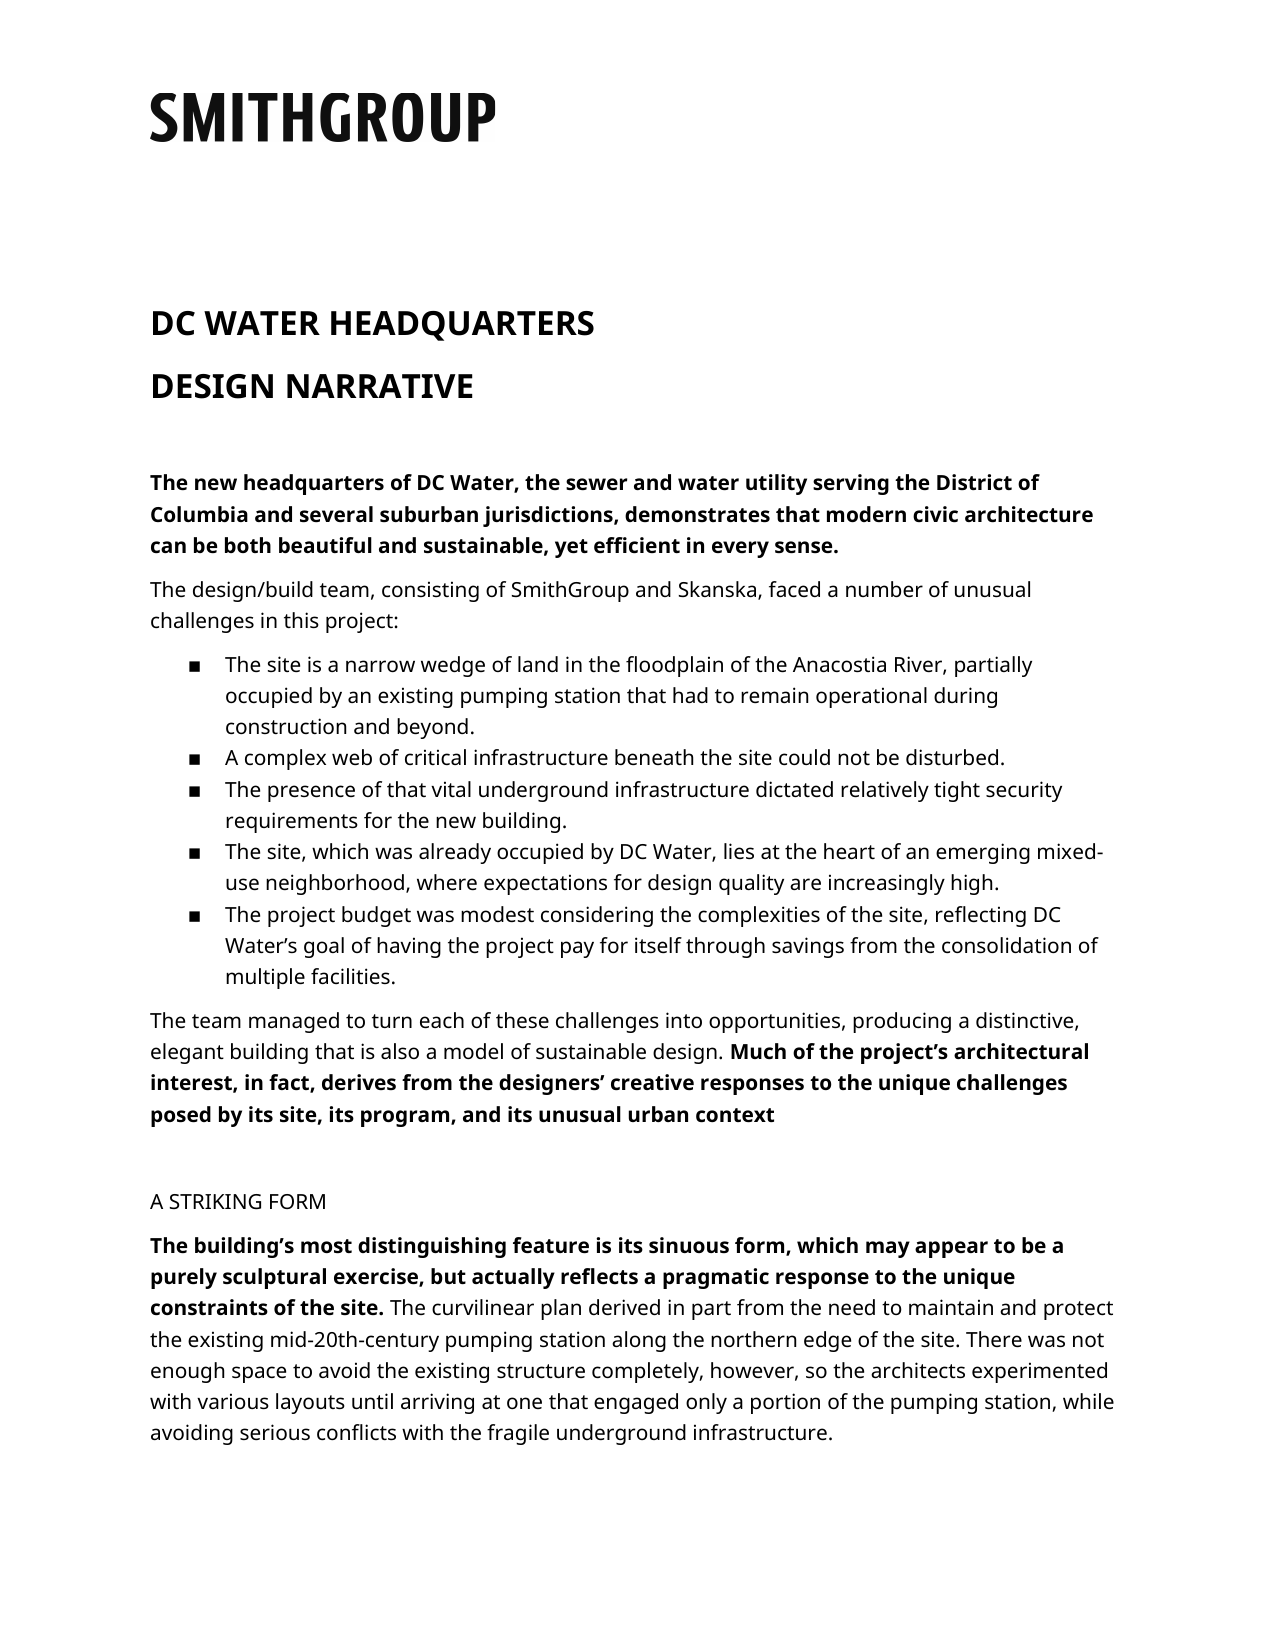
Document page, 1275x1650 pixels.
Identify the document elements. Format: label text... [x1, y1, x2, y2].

list The site, which was already occupied by DC Water, lies at the heart of an emerging mixed-use neighborhood, where expectations for design quality are increasingly high. [187, 875, 1125, 934]
text The team managed to turn each of these challenges into opportunities, producing a distinctive, elegant building that is also a model of sustainable design. Much of the project’s architectural interest, in fact, derives from the designers’ creative responses to the unique challenges posed by its site, its program, and its unusual urban context [150, 1056, 1125, 1178]
text DESIGN NARRATIVE [150, 362, 1125, 408]
list The project budget was modest considering the complexities of the site, reflecting DC Water’s goal of having the project pay for itself through savings from the consolidation of multiple facilities. [187, 950, 1125, 1041]
picture [150, 93, 496, 142]
text The building’s most distinguishing feature is its sinuous form, which may appear to be a purely sculptural exercise, but actually reflects a pragmatic response to the unique constraints of the site. The curvilinear plan derived in part from the need to maintain and protect the existing mid-20th-century pumping station along the northern edge of the site. There was not enough space to avoid the existing structure completely, however, so the architects experimented with various layouts until arriving at one that engaged only a portion of the pumping station, while avoiding serious conflicts with the fragile underground infrastructure. [150, 1281, 1125, 1497]
text The new headquarters of DC Water, the sewer and water utility serving the District of Columbia and several suburban jurisdictions, demonstrates that modern civic architecture can be both beautiful and sustainable, yet efficient in every sense. [150, 468, 1125, 559]
text DC WATER HEADQUARTERS [150, 300, 1125, 345]
text A STRIKING FORM [150, 1237, 1125, 1266]
text The design/build team, consisting of SmithGroup and Skanska, faced a number of unusual challenges in this project: [150, 575, 1125, 634]
list The presence of that vital underground infrastructure dictated relatively tight security requirements for the new building. [187, 800, 1125, 859]
list A complex web of critical infrastructure beneath the site could not be disturbed. [187, 756, 1125, 784]
list The site is a narrow wedge of land in the floodplain of the Anacostia River, partially occupied by an existing pumping station that had to remain operational during construction and beyond. [187, 650, 1125, 741]
